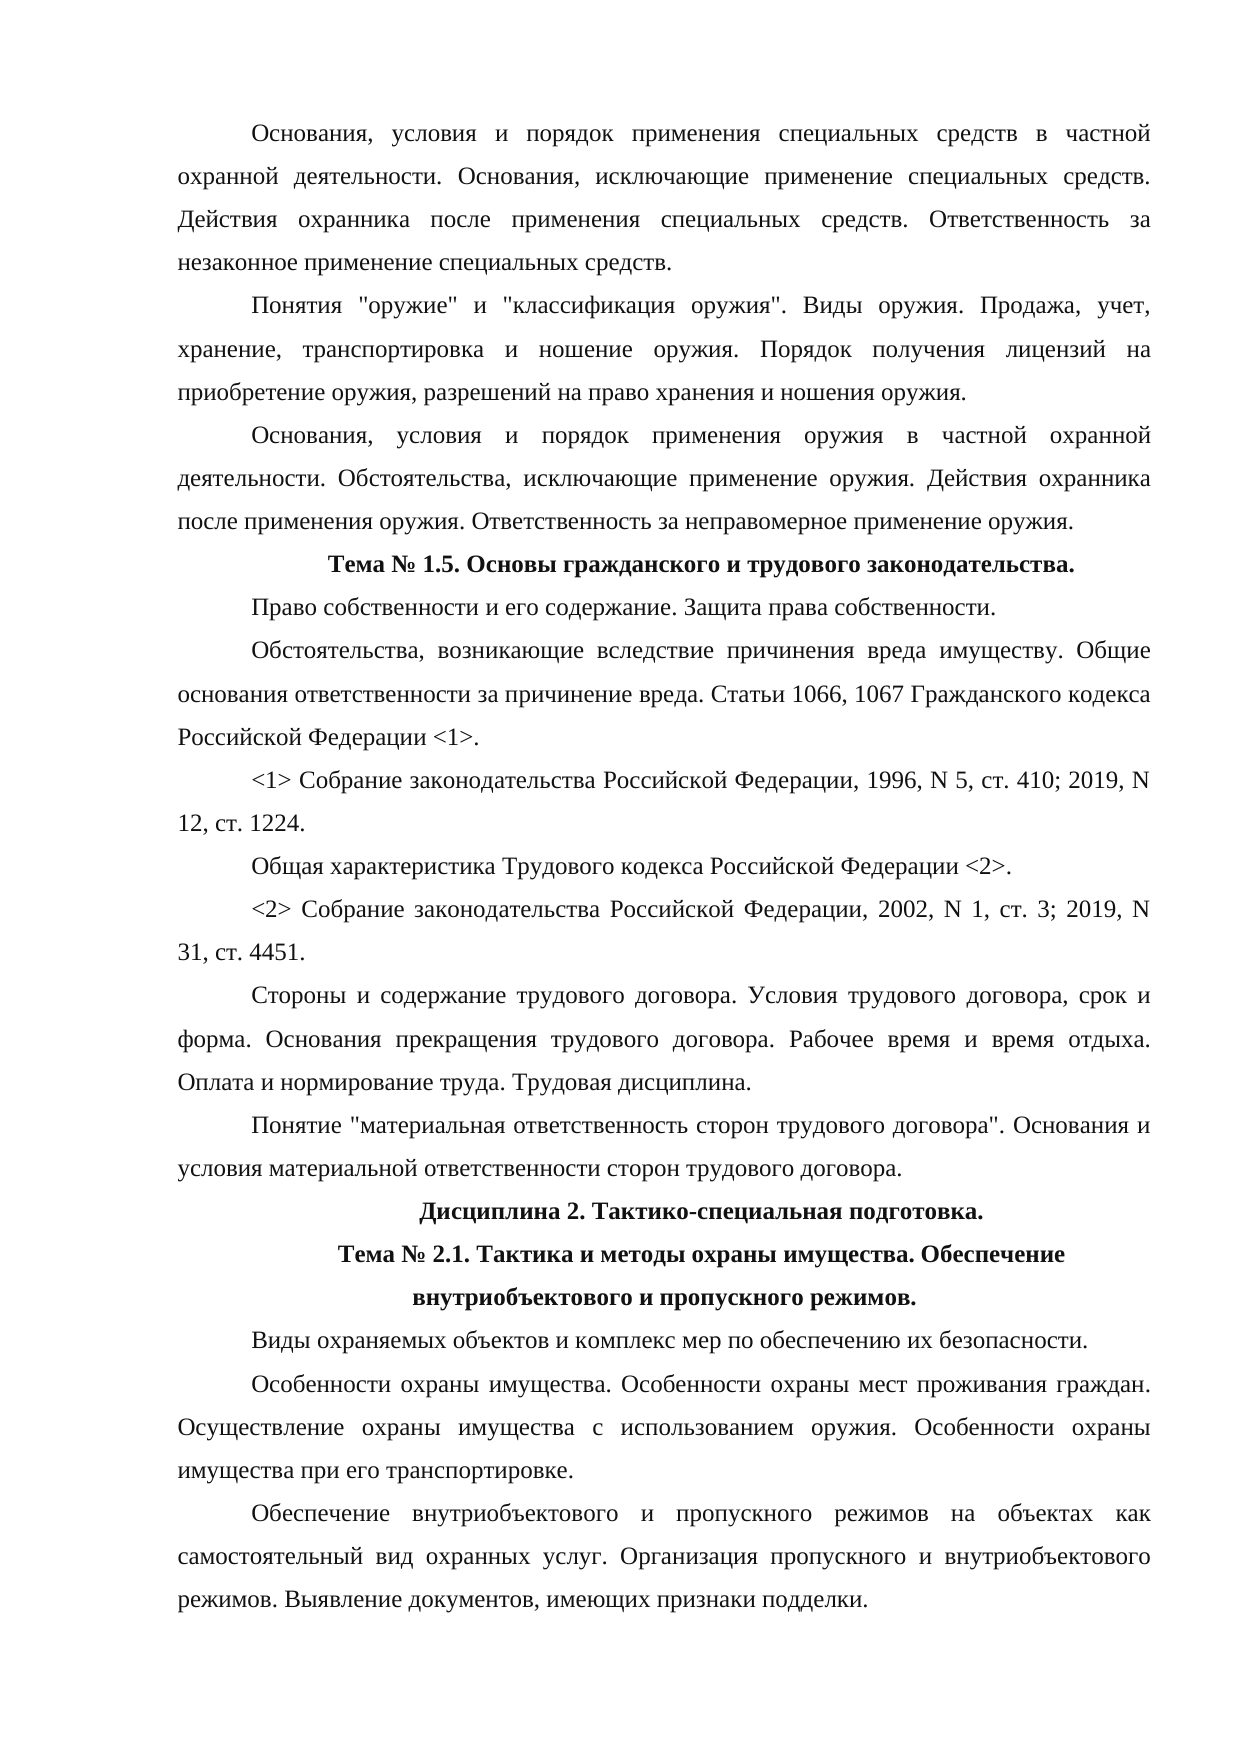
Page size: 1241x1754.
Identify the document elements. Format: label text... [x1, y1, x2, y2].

text Право собственности и его содержание. Защита права собственности. [177, 592, 1152, 621]
text Дисциплина 2. Тактико-специальная подготовка. [177, 1196, 1152, 1225]
text <2> Собрание законодательства Российской Федерации, 2002, N 1, ст. 3; 2019, N 31, ст. 4451. [177, 894, 1152, 966]
text Тема № 2.1. Тактика и методы охраны имущества. Обеспечение внутриобъектового и пропускного режимов. [177, 1239, 1152, 1311]
text Понятие "материальная ответственность сторон трудового договора". Основания и условия материальной ответственности сторон трудового договора. [177, 1110, 1152, 1182]
text Обеспечение внутриобъектового и пропускного режимов на объектах как самостоятельный вид охранных услуг. Организация пропускного и внутриобъектового режимов. Выявление документов, имеющих признаки подделки. [177, 1498, 1152, 1613]
text Основания, условия и порядок применения оружия в частной охранной деятельности. Обстоятельства, исключающие применение оружия. Действия охранника после применения оружия. Ответственность за неправомерное применение оружия. [177, 420, 1152, 535]
text Понятия "оружие" и "классификация оружия". Виды оружия. Продажа, учет, хранение, транспортировка и ношение оружия. Порядок получения лицензий на приобретение оружия, разрешений на право хранения и ношения оружия. [177, 291, 1152, 406]
text Стороны и содержание трудового договора. Условия трудового договора, срок и форма. Основания прекращения трудового договора. Рабочее время и время отдыха. Оплата и нормирование труда. Трудовая дисциплина. [177, 981, 1152, 1096]
text Виды охраняемых объектов и комплекс мер по обеспечению их безопасности. [177, 1326, 1152, 1354]
text Обстоятельства, возникающие вследствие причинения вреда имуществу. Общие основания ответственности за причинение вреда. Статьи 1066, 1067 Гражданского кодекса Российской Федерации <1>. [177, 636, 1152, 751]
text Тема № 1.5. Основы гражданского и трудового законодательства. [177, 549, 1152, 578]
text <1> Собрание законодательства Российской Федерации, 1996, N 5, ст. 410; 2019, N 12, ст. 1224. [177, 765, 1152, 837]
text Основания, условия и порядок применения специальных средств в частной охранной деятельности. Основания, исключающие применение специальных средств. Действия охранника после применения специальных средств. Ответственность за незаконное применение специальных средств. [177, 118, 1152, 276]
text Особенности охраны имущества. Особенности охраны мест проживания граждан. Осуществление охраны имущества с использованием оружия. Особенности охраны имущества при его транспортировке. [177, 1369, 1152, 1484]
text Общая характеристика Трудового кодекса Российской Федерации <2>. [177, 851, 1152, 880]
